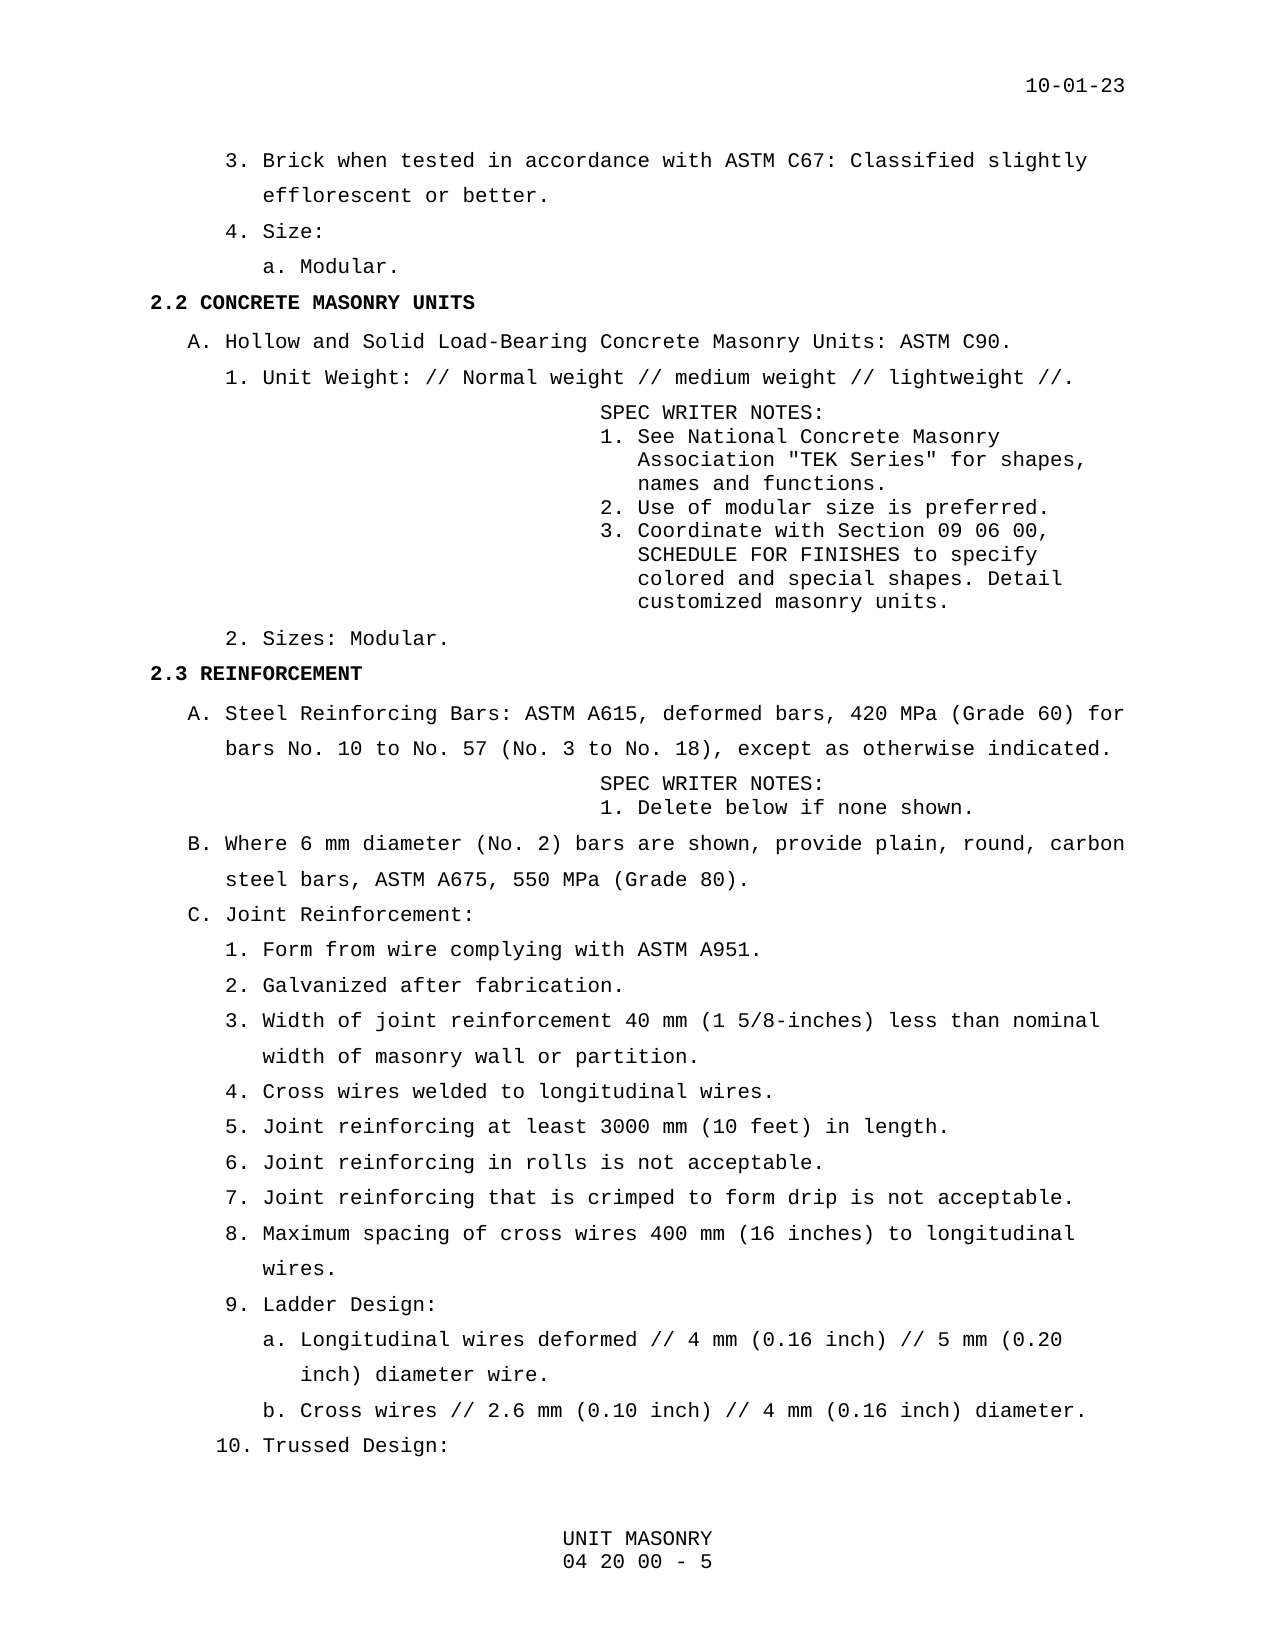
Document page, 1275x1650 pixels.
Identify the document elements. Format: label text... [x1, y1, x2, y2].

text b. Cross wires // 2.6 mm (0.10 inch) // 4 mm (0.16 inch) diameter. [262, 1400, 1125, 1423]
text 2.3 REINFORCEMENT [150, 663, 1125, 687]
text a. Longitudinal wires deformed // 4 mm (0.16 inch) // 5 mm (0.20 inch) diameter wire. [262, 1329, 1125, 1388]
text 4. Cross wires welded to longitudinal wires. [225, 1081, 1125, 1105]
text 9. Ladder Design: [225, 1294, 1125, 1317]
text a. Modular. [262, 256, 1125, 280]
text 1. See National Concrete Masonry Association "TEK Series" for shapes, names and functions. [600, 426, 1125, 497]
text A. Steel Reinforcing Bars: ASTM A615, deformed bars, 420 MPa (Grade 60) for bars No. 10 to No. 57 (No. 3 to No. 18), except as otherwise indicated. [187, 703, 1125, 762]
text 7. Joint reinforcing that is crimped to form drip is not acceptable. [225, 1187, 1125, 1211]
text 6. Joint reinforcing in rolls is not acceptable. [225, 1152, 1125, 1176]
text 3. Width of joint reinforcement 40 mm (1 5/8-inches) less than nominal width of masonry wall or partition. [225, 1010, 1125, 1069]
text 8. Maximum spacing of cross wires 400 mm (16 inches) to longitudinal wires. [225, 1223, 1125, 1282]
text 2. Galvanized after fabrication. [225, 975, 1125, 998]
text 4. Size: [225, 221, 1125, 244]
text SPEC WRITER NOTES: [600, 402, 1125, 426]
text 10. Trussed Design: [216, 1435, 1125, 1459]
text 3. Coordinate with Section 09 06 00, SCHEDULE FOR FINISHES to specify colored and special shapes. Detail customized masonry units. [600, 520, 1125, 615]
text 5. Joint reinforcing at least 3000 mm (10 feet) in length. [225, 1117, 1125, 1140]
text 2.2 CONCRETE MASONRY UNITS [150, 292, 1125, 315]
text 1. Delete below if none shown. [600, 797, 1125, 821]
text B. Where 6 mm diameter (No. 2) bars are shown, provide plain, round, carbon steel bars, ASTM A675, 550 MPa (Grade 80). [187, 833, 1125, 892]
text A. Hollow and Solid Load-Bearing Concrete Masonry Units: ASTM C90. [187, 331, 1125, 355]
text C. Joint Reinforcement: [187, 904, 1125, 928]
text 1. Unit Weight: // Normal weight // medium weight // lightweight //. [225, 367, 1125, 390]
text SPEC WRITER NOTES: [600, 773, 1125, 797]
text 1. Form from wire complying with ASTM A951. [225, 939, 1125, 963]
text 2. Sizes: Modular. [225, 627, 1125, 651]
text 3. Brick when tested in accordance with ASTM C67: Classified slightly efflorescent or better. [225, 150, 1125, 209]
text 2. Use of modular size is preferred. [600, 497, 1125, 520]
